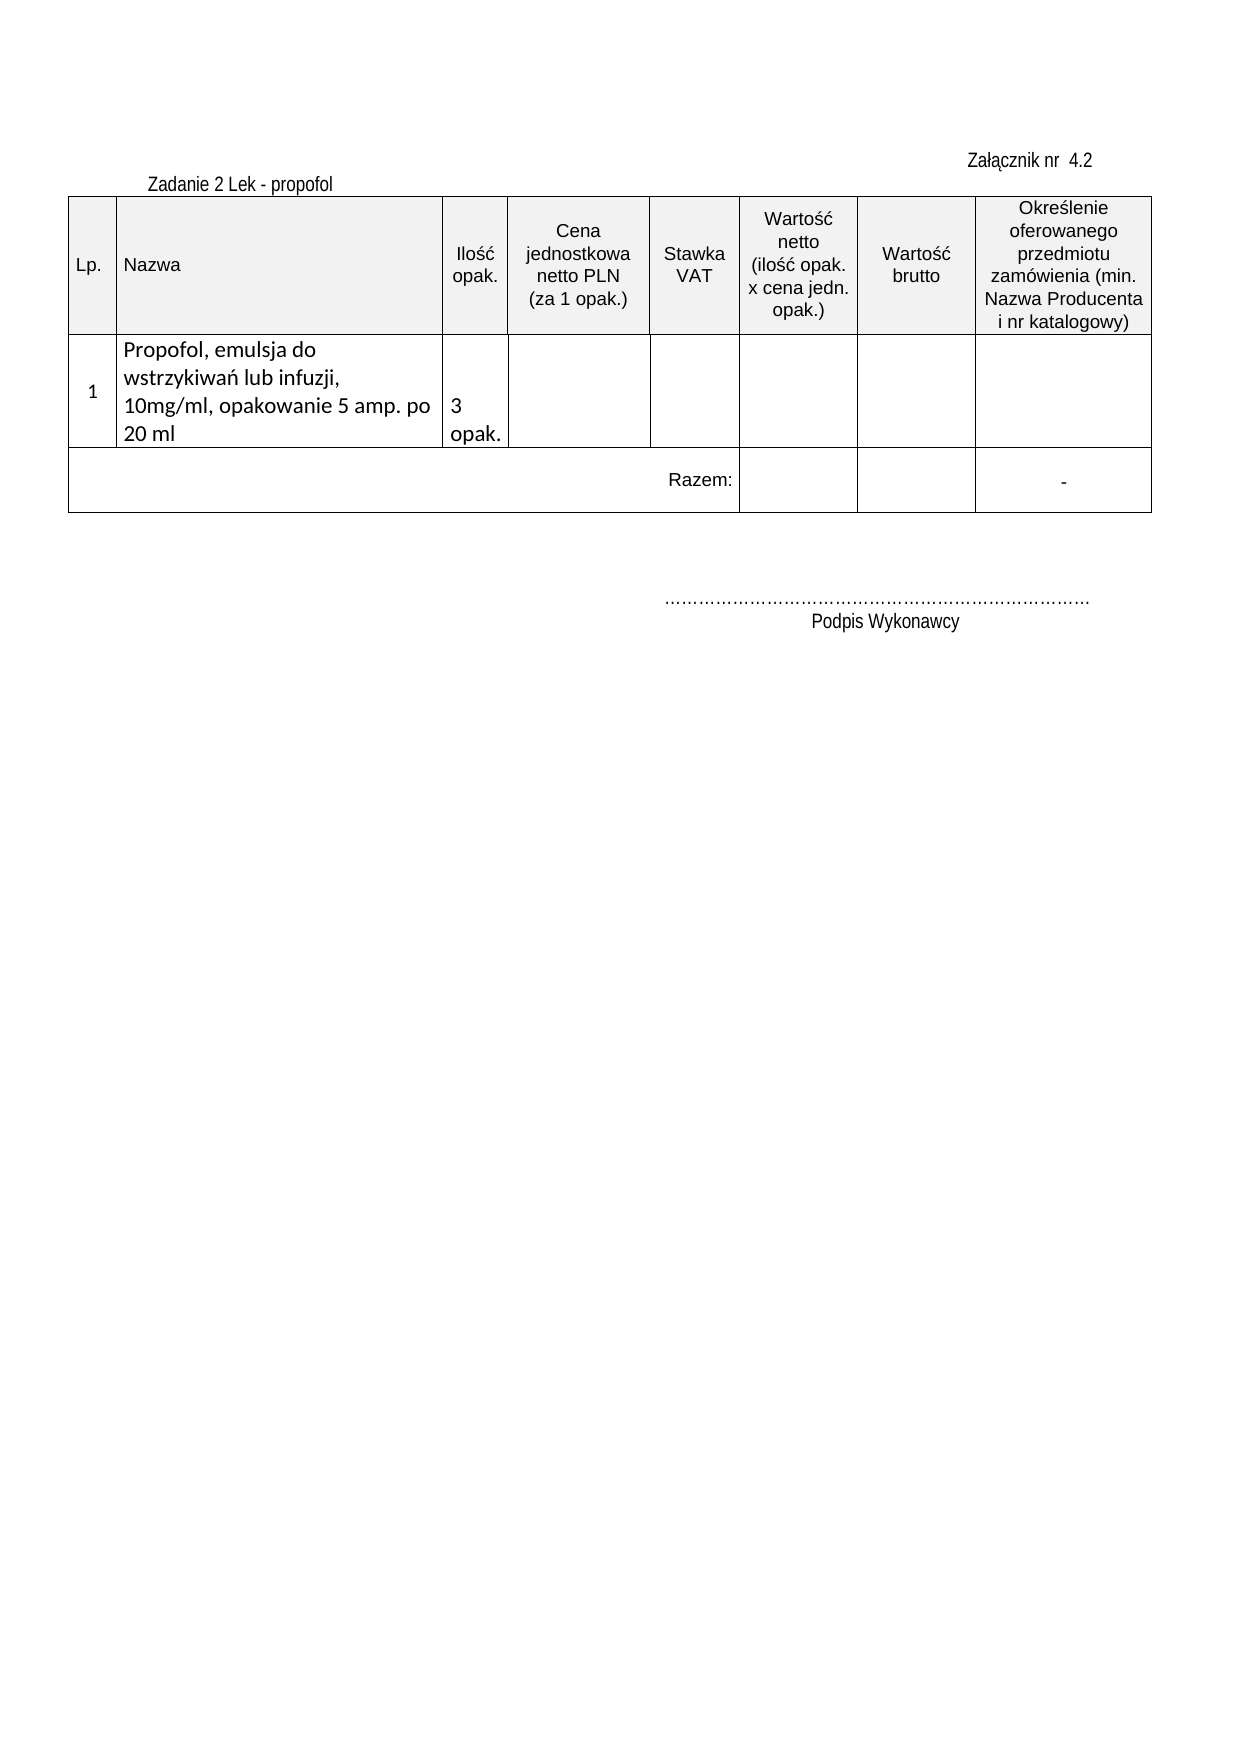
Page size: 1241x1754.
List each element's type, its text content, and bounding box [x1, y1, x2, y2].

table_cell [976, 335, 1151, 447]
table_header Wartość netto (ilość opak. x cena jedn. opak.) [740, 197, 857, 334]
table_cell [651, 335, 739, 447]
table_cell Razem: [69, 448, 739, 512]
text ………………………………………………………………… [590, 585, 1092, 609]
table_cell [740, 335, 857, 447]
table_header Stawka VAT [650, 197, 739, 334]
table_header Określenie oferowanego przedmiotu zamówienia (min. Nazwa Producenta i nr katalogowy) [976, 197, 1151, 334]
table_header Ilość opak. [443, 197, 507, 334]
table_header Wartość brutto [858, 197, 975, 334]
table_cell 3 opak. [443, 335, 508, 447]
table_cell [509, 335, 650, 447]
table_header Nazwa [117, 197, 442, 334]
table_cell Propofol, emulsja do wstrzykiwań lub infuzji, 10mg/ml, opakowanie 5 amp. po 20 ml [117, 335, 442, 447]
table_cell [858, 335, 975, 447]
text Załącznik nr 4.2 [148, 148, 1092, 172]
text Zadanie 2 Lek - propofol [148, 172, 1092, 196]
table_cell 1 [69, 335, 116, 447]
text Podpis Wykonawcy [738, 609, 1092, 633]
table_cell [858, 448, 975, 512]
table_header Lp. [69, 197, 116, 334]
table_cell [740, 448, 857, 512]
table_cell - [976, 448, 1151, 512]
table_header Cena jednostkowa netto PLN (za 1 opak.) [508, 197, 649, 334]
